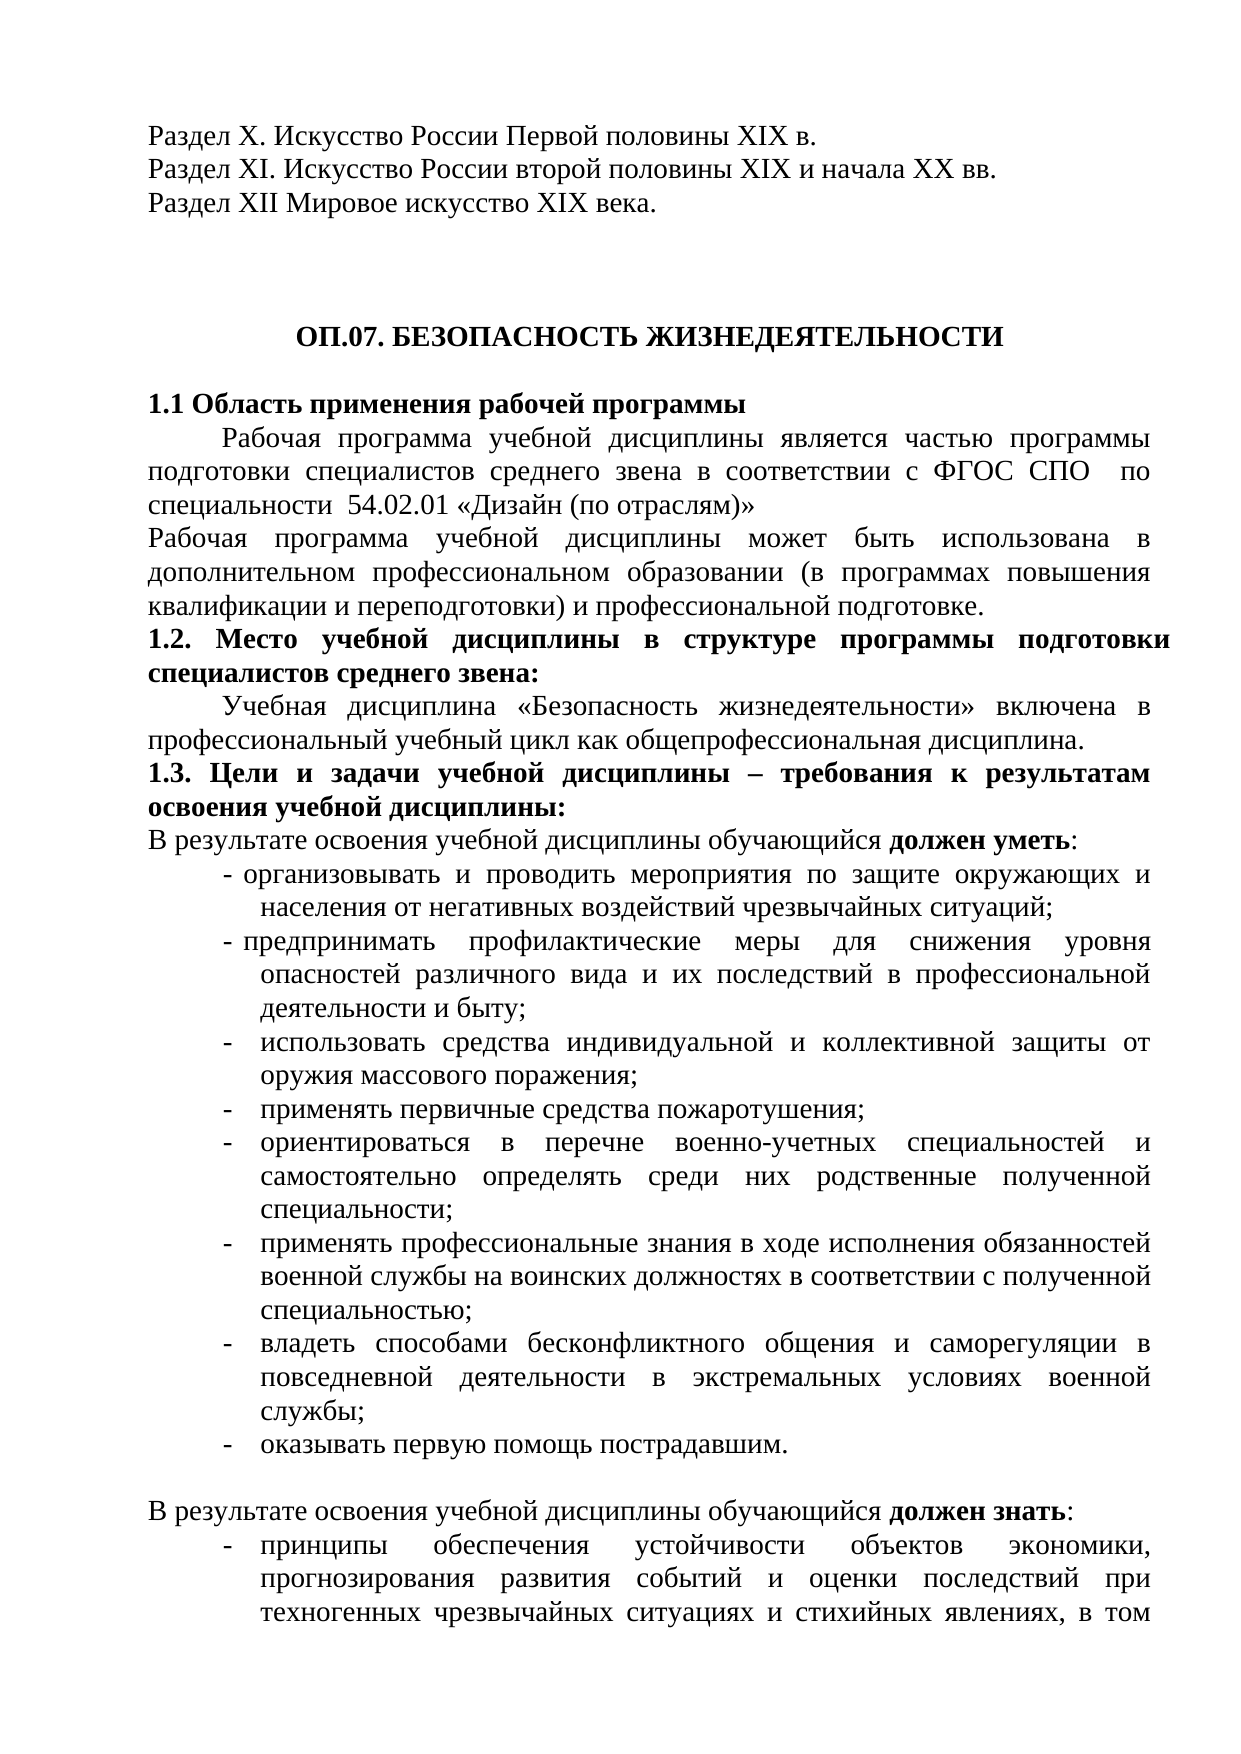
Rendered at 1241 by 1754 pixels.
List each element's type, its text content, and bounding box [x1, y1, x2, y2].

text Раздел XII Мировое искусство XIX века. [148, 185, 1152, 219]
list применять первичные средства пожаротушения; [223, 1091, 1152, 1124]
list ориентироваться в перечне военно-учетных специальностей и самостоятельно определять среди них родственные полученной специальности; [223, 1124, 1152, 1225]
text Рабочая программа учебной дисциплины является частью программы подготовки специалистов среднего звена в соответствии с ФГОС СПО по специальности 54.02.01 «Дизайн (по отраслям)» [148, 420, 1152, 521]
text ОП.07. БЕЗОПАСНОСТЬ ЖИЗНЕДЕЯТЕЛЬНОСТИ [148, 319, 1152, 353]
text 1.2. Место учебной дисциплины в структуре программы подготовки специалистов среднего звена: [148, 621, 1171, 688]
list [223, 1527, 1152, 1627]
text 1.3. Цели и задачи учебной дисциплины – требования к результатам освоения учебной дисциплины: [148, 755, 1152, 822]
text Рабочая программа учебной дисциплины может быть использована в дополнительном профессиональном образовании (в программах повышения квалификации и переподготовки) и профессиональной подготовке. [148, 521, 1152, 621]
list владеть способами бесконфликтного общения и саморегуляции в повседневной деятельности в экстремальных условиях военной службы; [223, 1326, 1152, 1426]
text Учебная дисциплина «Безопасность жизнедеятельности» включена в профессиональный учебный цикл как общепрофессиональная дисциплина. [148, 688, 1152, 755]
list предпринимать профилактические меры для снижения уровня опасностей различного вида и их последствий в профессиональной деятельности и быту; [223, 923, 1152, 1024]
text 1.1 Область применения рабочей программы [148, 386, 1171, 420]
text В результате освоения учебной дисциплины обучающийся должен уметь: [148, 822, 1152, 856]
text Раздел XI. Искусство России второй половины XIX и начала XX вв. [148, 152, 1152, 185]
list оказывать первую помощь пострадавшим. [223, 1426, 1152, 1460]
text В результате освоения учебной дисциплины обучающийся должен знать: [148, 1493, 1152, 1527]
list организовывать и проводить мероприятия по защите окружающих и населения от негативных воздействий чрезвычайных ситуаций; [223, 856, 1152, 923]
text Раздел Х. Искусство России Первой половины XIX в. [148, 118, 1152, 152]
list применять профессиональные знания в ходе исполнения обязанностей военной службы на воинских должностях в соответствии с полученной специальностью; [223, 1225, 1152, 1326]
list использовать средства индивидуальной и коллективной защиты от оружия массового поражения; [223, 1024, 1152, 1091]
